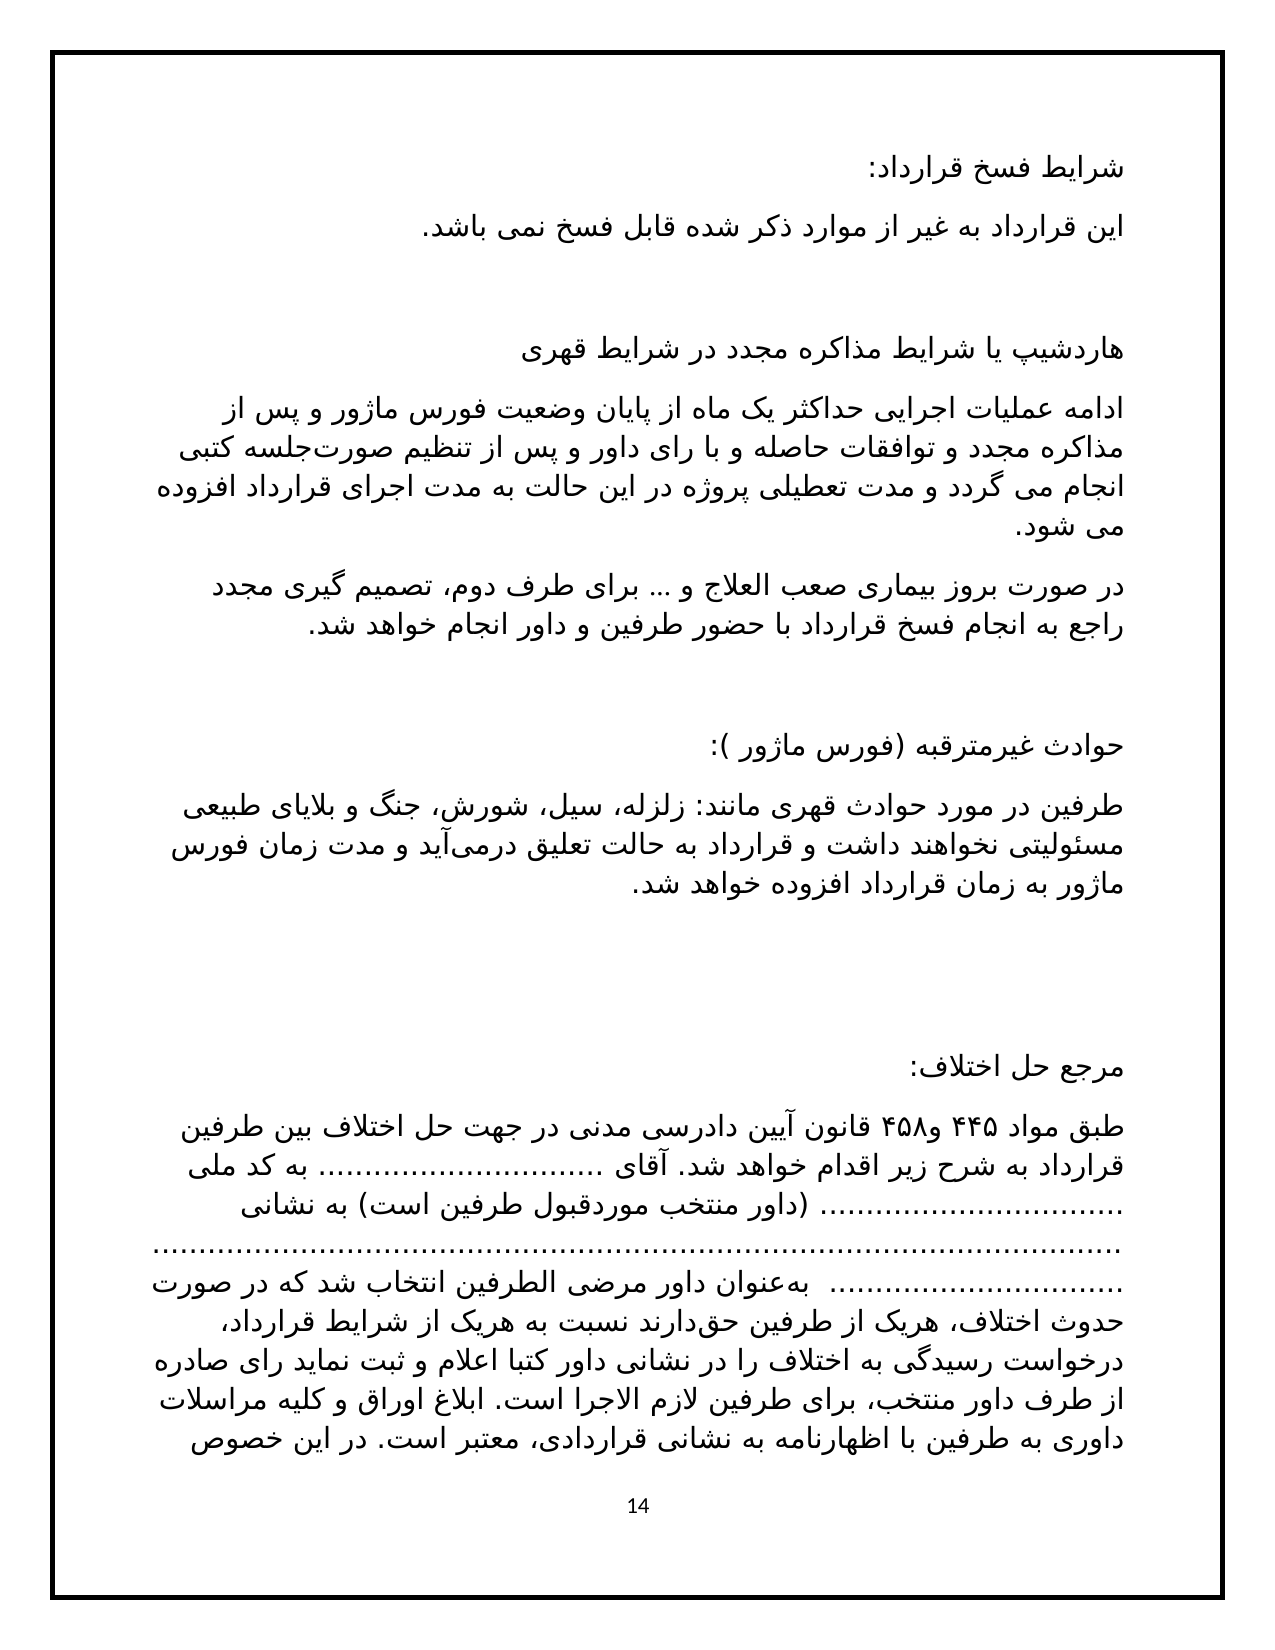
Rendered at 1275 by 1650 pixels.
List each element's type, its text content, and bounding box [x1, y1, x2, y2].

text مرجع حل اختلاف: [150, 1049, 1125, 1083]
text در صورت بروز بیماری صعب العلاج و ... برای طرف دوم، تصمیم گیری مجدد راجع به انجام فسخ قرارداد با حضور طرفین و داور انجام خواهد شد. [150, 568, 1125, 641]
text شرایط فسخ قرارداد: [150, 150, 1125, 184]
text هاردشیپ یا شرایط مذاکره مجدد در شرایط قهری [150, 331, 1125, 365]
text طرفین در مورد حوادث قهری مانند: زلزله، سیل، شورش، جنگ و بلایای طبیعی مسئولیتی نخواهند داشت و قرارداد به حالت تعلیق درمی‌آید و مدت زمان فورس ماژور به زمان قرارداد افزوده خواهد شد. [150, 788, 1125, 900]
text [150, 1109, 1125, 1455]
text این قرارداد به غیر از موارد ذکر شده قابل فسخ نمی باشد. [150, 210, 1125, 244]
text حوادث غیرمترقبه (فورس ماژور ): [150, 728, 1125, 762]
text ادامه عملیات اجرایی حداکثر یک ماه از پایان وضعیت فورس ماژور و پس از مذاکره مجدد و توافقات حاصله و با رای داور و پس از تنظیم صورت‌جلسه کتبی انجام می گردد و مدت تعطیلی پروژه در این حالت به مدت اجرای قرارداد افزوده می شود. [150, 391, 1125, 542]
